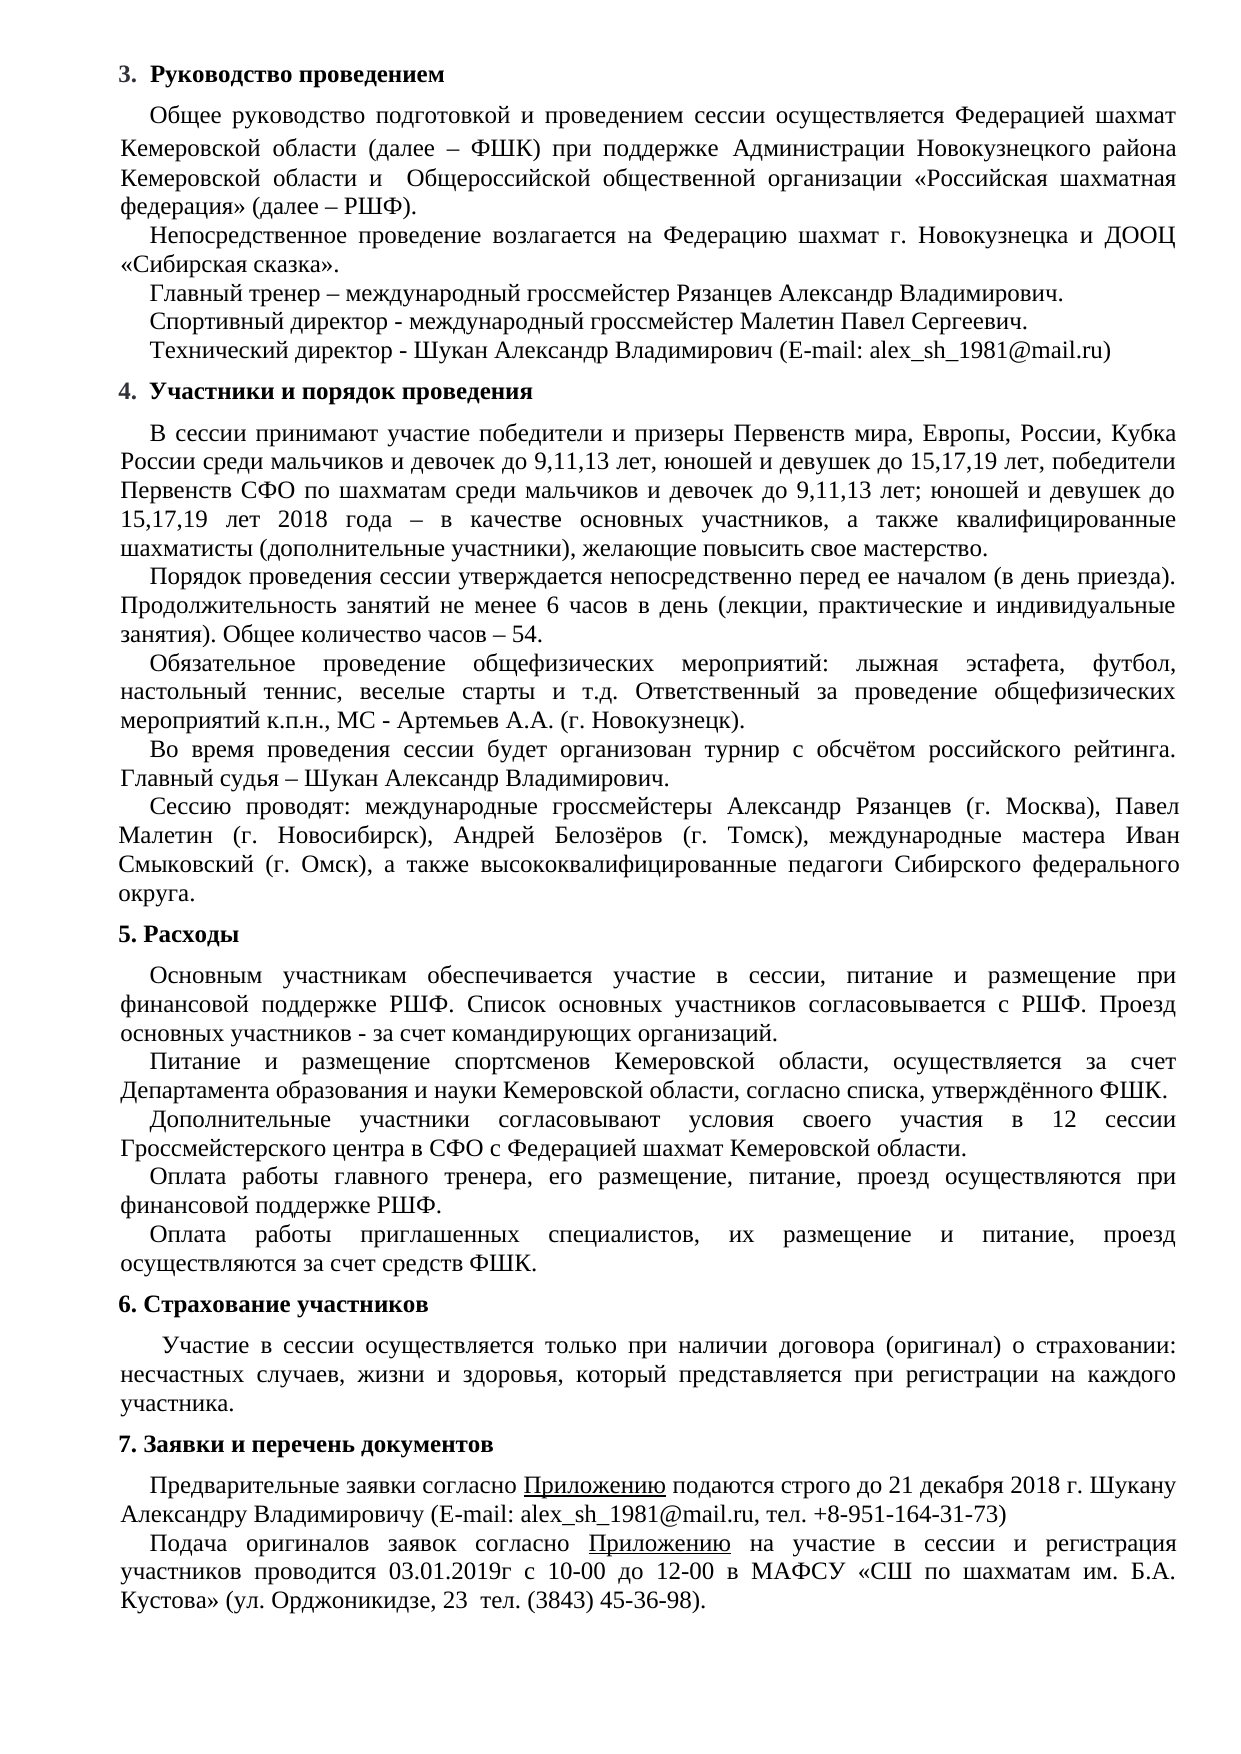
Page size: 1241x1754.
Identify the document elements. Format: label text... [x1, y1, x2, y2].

text Непосредственное проведение возлагается на Федерацию шахмат г. Новокузнецка и ДООЦ «Сибирская сказка». [120, 220, 1177, 278]
text Сессию проводят: международные гроссмейстеры Александр Рязанцев (г. Москва), Павел Малетин (г. Новосибирск), Андрей Белозёров (г. Томск), международные мастера Иван Смыковский (г. Омск), а также высококвалифицированные педагоги Сибирского федерального округа. [118, 791, 1181, 906]
text Дополнительные участники согласовывают условия своего участия в 12 сессии Гроссмейстерского центра в СФО с Федерацией шахмат Кемеровской области. [120, 1104, 1177, 1161]
text 6. Страхование участников [118, 1289, 1181, 1318]
text 7. Заявки и перечень документов [118, 1429, 1181, 1458]
text Оплата работы приглашенных специалистов, их размещение и питание, проезд осуществляются за счет средств ФШК. [120, 1219, 1177, 1276]
text Обязательное проведение общефизических мероприятий: лыжная эстафета, футбол, настольный теннис, веселые старты и т.д. Ответственный за проведение общефизических мероприятий к.п.н., МС - Артемьев А.А. (г. Новокузнецк). [120, 648, 1177, 734]
text Питание и размещение спортсменов Кемеровской области, осуществляется за счет Департамента образования и науки Кемеровской области, согласно списка, утверждённого ФШК. [120, 1046, 1177, 1104]
text Общее руководство подготовкой и проведением сессии осуществляется Федерацией шахмат Кемеровской области (далее – ФШК) при поддержке Администрации Новокузнецкого района Кемеровской области и Общероссийской общественной организации «Российская шахматная федерация» (далее – РШФ). [120, 100, 1177, 220]
list Участники и порядок проведения [118, 376, 1181, 405]
text Оплата работы главного тренера, его размещение, питание, проезд осуществляются при финансовой поддержке РШФ. [120, 1161, 1177, 1219]
text Основным участникам обеспечивается участие в сессии, питание и размещение при финансовой поддержке РШФ. Список основных участников согласовывается с РШФ. Проезд основных участников - за счет командирующих организаций. [120, 960, 1177, 1046]
text 5. Расходы [118, 919, 1181, 948]
list Руководство проведением [118, 59, 1181, 88]
text Во время проведения сессии будет организован турнир с обсчётом российского рейтинга. Главный судья – Шукан Александр Владимирович. [120, 734, 1177, 791]
text Подача оригиналов заявок согласно Приложению на участие в сессии и регистрация участников проводится 03.01.2019г с до в МАФСУ «СШ по шахматам им. Б.А. Кустова» (ул. Орджоникидзе, 23 тел. (3843) 45-36-98). [120, 1528, 1177, 1614]
text Порядок проведения сессии утверждается непосредственно перед ее началом (в день приезда). Продолжительность занятий не менее 6 часов в день (лекции, практические и индивидуальные занятия). Общее количество часов – 54. [120, 561, 1177, 648]
text Спортивный директор - международный гроссмейстер Малетин Павел Сергеевич. [149, 306, 1177, 335]
text В сессии принимают участие победители и призеры Первенств мира, Европы, России, Кубка России среди мальчиков и девочек до 9,11,13 лет, юношей и девушек до 15,17,19 лет, победители Первенств СФО по шахматам среди мальчиков и девочек до 9,11,13 лет; юношей и девушек до 15,17,19 лет 2018 года – в качестве основных участников, а также квалифицированные шахматисты (дополнительные участники), желающие повысить свое мастерство. [120, 418, 1177, 561]
text Предварительные заявки согласно Приложению подаются строго до 21 декабря 2018 г. Шукану Александру Владимировичу (E-mail: alex_sh_1981@mail.ru, тел. +8-951-164-31-73) [120, 1470, 1177, 1528]
text Участие в сессии осуществляется только при наличии договора (оригинал) о страховании: несчастных случаев, жизни и здоровья, который представляется при регистрации на каждого участника. [120, 1330, 1177, 1416]
text Технический директор - Шукан Александр Владимирович (E-mail: alex_sh_1981@mail.ru) [149, 335, 1177, 364]
text Главный тренер – международный гроссмейстер Рязанцев Александр Владимирович. [149, 278, 1177, 306]
